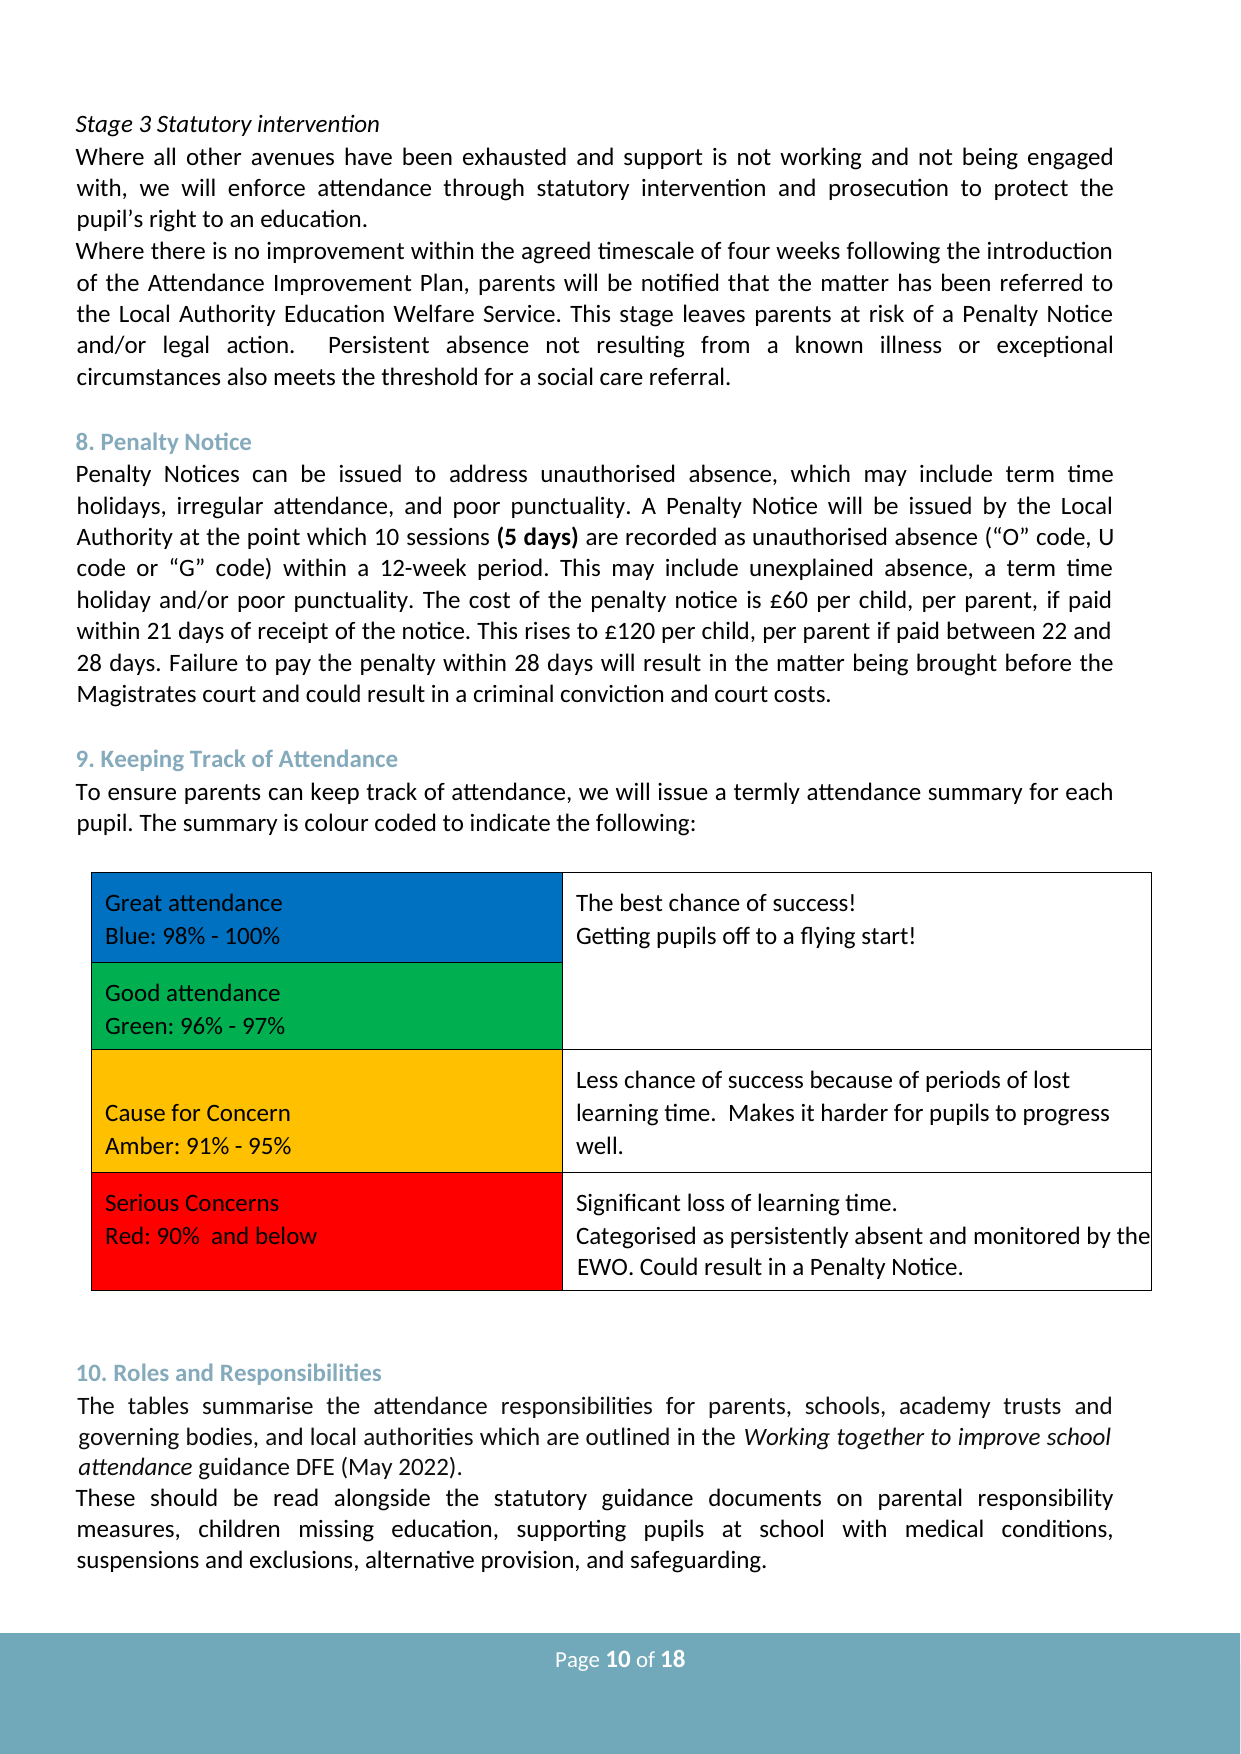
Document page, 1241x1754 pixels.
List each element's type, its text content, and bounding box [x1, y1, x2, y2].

subtitle 10. Roles and Responsibilities [75, 1357, 1165, 1388]
table_cell Serious Concerns Red: 90% and below [92, 1173, 562, 1290]
text Penalty Notices can be issued to address unauthorised absence, which may include term time holidays, irregular attendance, and poor punctuality. A Penalty Notice will be issued by the Local Authority at the point which 10 sessions (5 days) are recorded as unauthorised absence (“O” code, U code or “G” code) within a 12-week period. This may include unexplained absence, a term time holiday and/or poor punctuality. The cost of the penalty notice is £60 per child, per parent, if paid within 21 days of receipt of the notice. This rises to £120 per child, per parent if paid between 22 and 28 days. Failure to pay the penalty within 28 days will result in the matter being brought before the Magistrates court and could result in a criminal conviction and court costs. [75, 458, 1115, 708]
text Where there is no improvement within the agreed timescale of four weeks following the introduction of the Attendance Improvement Plan, parents will be notified that the matter has been referred to the Local Authority Education Welfare Service. This stage leaves parents at risk of a Penalty Notice and/or legal action. Persistent absence not resulting from a known illness or exceptional circumstances also meets the threshold for a social care referral. [75, 235, 1115, 391]
subtitle 8. Penalty Notice [75, 426, 1165, 456]
table_cell Less chance of success because of periods of lost learning time. Makes it harder for pupils to progress well. [563, 1050, 1151, 1172]
table_header Great attendance Blue: 98% - 100% [92, 873, 562, 962]
picture [0, 1633, 1241, 1754]
subtitle 9. Keeping Track of Attendance [75, 743, 1165, 773]
text These should be read alongside the statutory guidance documents on parental responsibility measures, children missing education, supporting pupils at school with medical conditions, suspensions and exclusions, alternative provision, and safeguarding. [75, 1482, 1115, 1575]
table_cell Cause for Concern Amber: 91% - 95% [92, 1050, 562, 1172]
table_cell Good attendance Green: 96% - 97% [92, 963, 562, 1049]
table_header The best chance of success! Getting pupils off to a flying start! [563, 873, 1151, 1049]
text The tables summarise the attendance responsibilities for parents, schools, academy trusts and governing bodies, and local authorities which are outlined in the Working together to improve school attendance guidance DFE (May 2022). [77, 1390, 1114, 1482]
text Where all other avenues have been exhausted and support is not working and not being engaged with, we will enforce attendance through statutory intervention and prosecution to protect the pupil’s right to an education. [75, 141, 1115, 234]
text To ensure parents can keep track of attendance, we will issue a termly attendance summary for each pupil. The summary is colour coded to indicate the following: [75, 776, 1115, 838]
subtitle Stage 3 Statutory intervention [75, 108, 1165, 138]
table_cell Significant loss of learning time. Categorised as persistently absent and monitored by the EWO. Could result in a Penalty Notice. [563, 1173, 1151, 1290]
